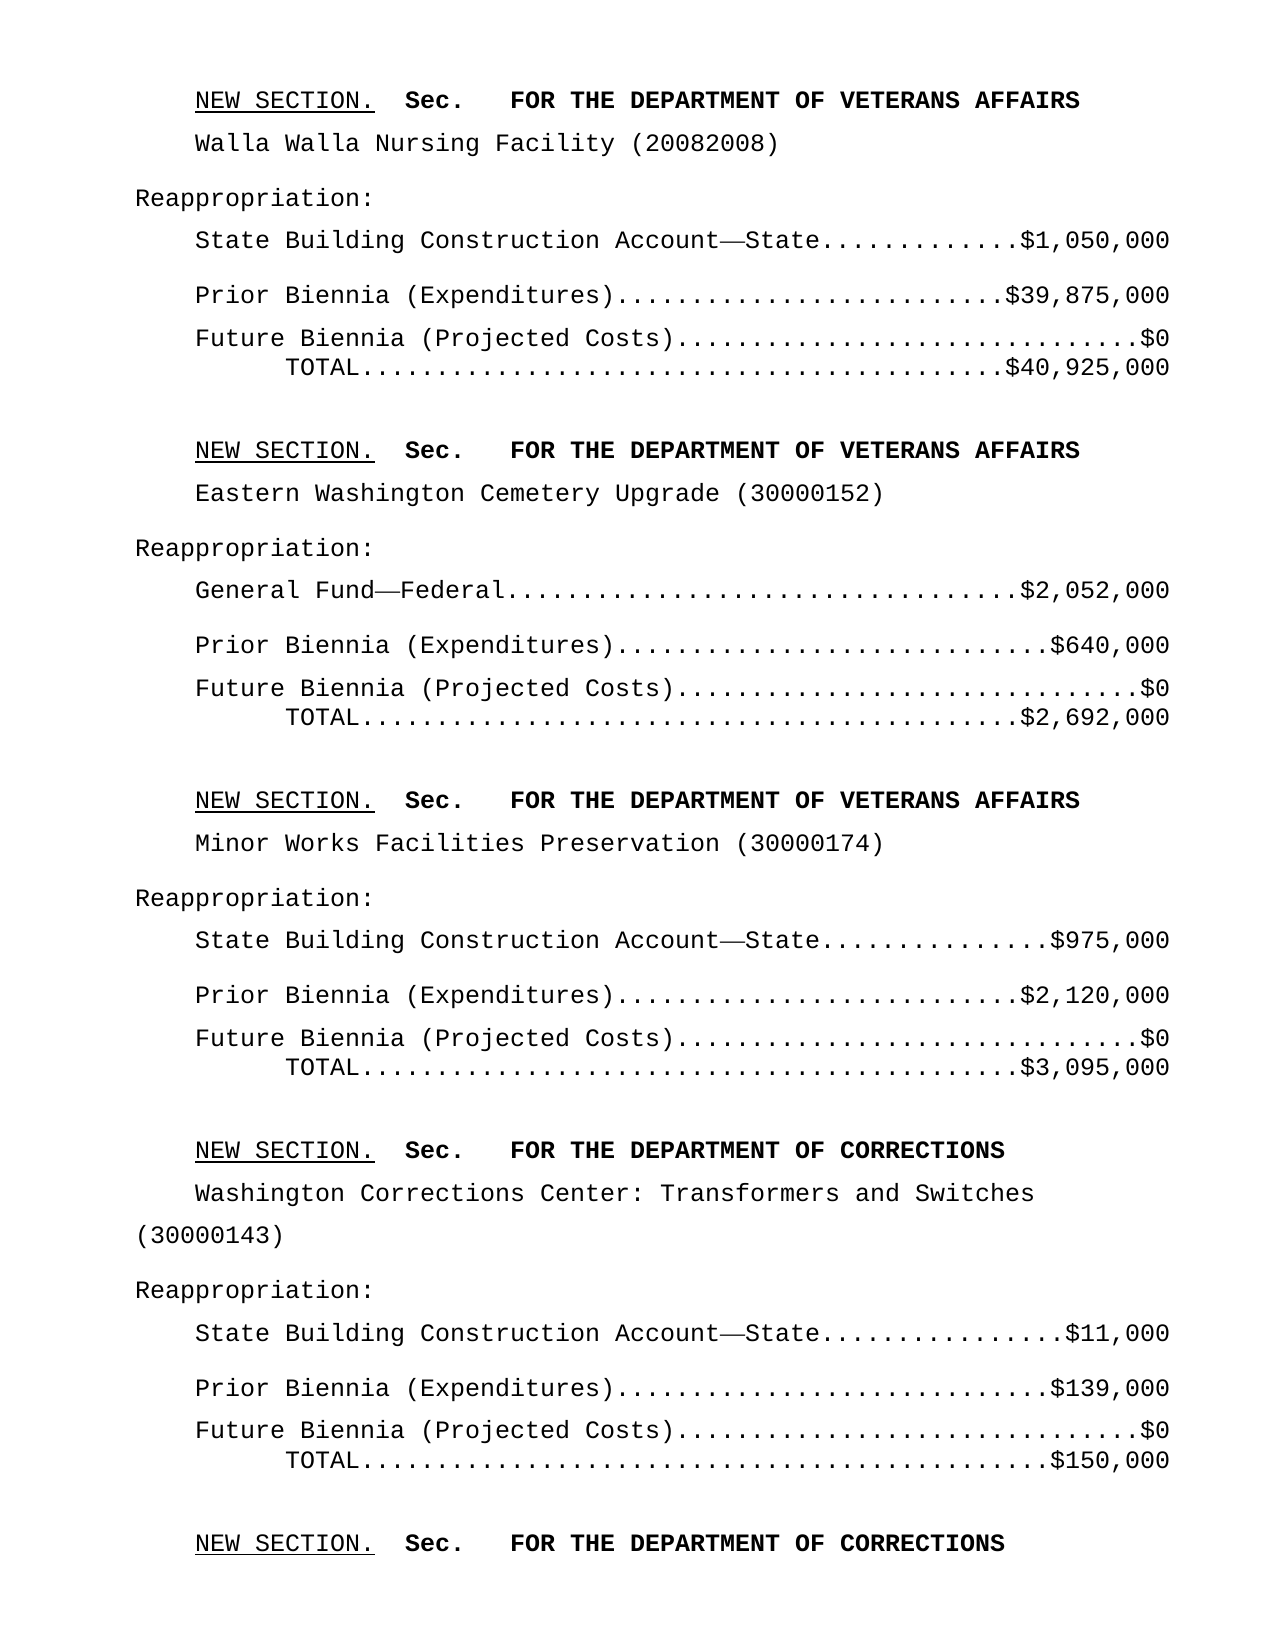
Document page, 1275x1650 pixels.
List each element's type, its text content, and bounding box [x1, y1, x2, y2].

text Reappropriation: [135, 1265, 1170, 1307]
text State Building Construction Account—State $11,000 [135, 1307, 1170, 1350]
text Walla Walla Nursing Facility (20082008) [135, 117, 1170, 160]
text NEW SECTION. Sec. FOR THE DEPARTMENT OF VETERANS AFFAIRS [135, 425, 1170, 467]
text Reappropriation: [135, 172, 1170, 215]
text Washington Corrections Center: Transformers and Switches (30000143) [135, 1167, 1170, 1252]
text Reappropriation: [135, 872, 1170, 915]
text Prior Biennia (Expenditures) $2,120,000 [135, 970, 1170, 1012]
text TOTAL $2,692,000 [135, 705, 1170, 733]
text Prior Biennia (Expenditures) $640,000 [135, 620, 1170, 662]
text Prior Biennia (Expenditures) $139,000 [135, 1362, 1170, 1405]
text Future Biennia (Projected Costs) $0 [135, 1405, 1170, 1447]
text TOTAL $150,000 [135, 1447, 1170, 1476]
text NEW SECTION. Sec. FOR THE DEPARTMENT OF CORRECTIONS [135, 1517, 1170, 1560]
text Eastern Washington Cemetery Upgrade (30000152) [135, 467, 1170, 510]
text State Building Construction Account—State $975,000 [135, 915, 1170, 957]
text TOTAL $40,925,000 [135, 355, 1170, 383]
text NEW SECTION. Sec. FOR THE DEPARTMENT OF VETERANS AFFAIRS [135, 775, 1170, 817]
text Reappropriation: [135, 522, 1170, 565]
text Minor Works Facilities Preservation (30000174) [135, 817, 1170, 860]
text Future Biennia (Projected Costs) $0 [135, 662, 1170, 705]
text TOTAL $3,095,000 [135, 1055, 1170, 1083]
text NEW SECTION. Sec. FOR THE DEPARTMENT OF CORRECTIONS [135, 1125, 1170, 1167]
text NEW SECTION. Sec. FOR THE DEPARTMENT OF VETERANS AFFAIRS [135, 75, 1170, 117]
text General Fund—Federal $2,052,000 [135, 565, 1170, 607]
text Future Biennia (Projected Costs) $0 [135, 1012, 1170, 1055]
text State Building Construction Account—State $1,050,000 [135, 215, 1170, 257]
text Prior Biennia (Expenditures) $39,875,000 [135, 270, 1170, 312]
text Future Biennia (Projected Costs) $0 [135, 312, 1170, 355]
